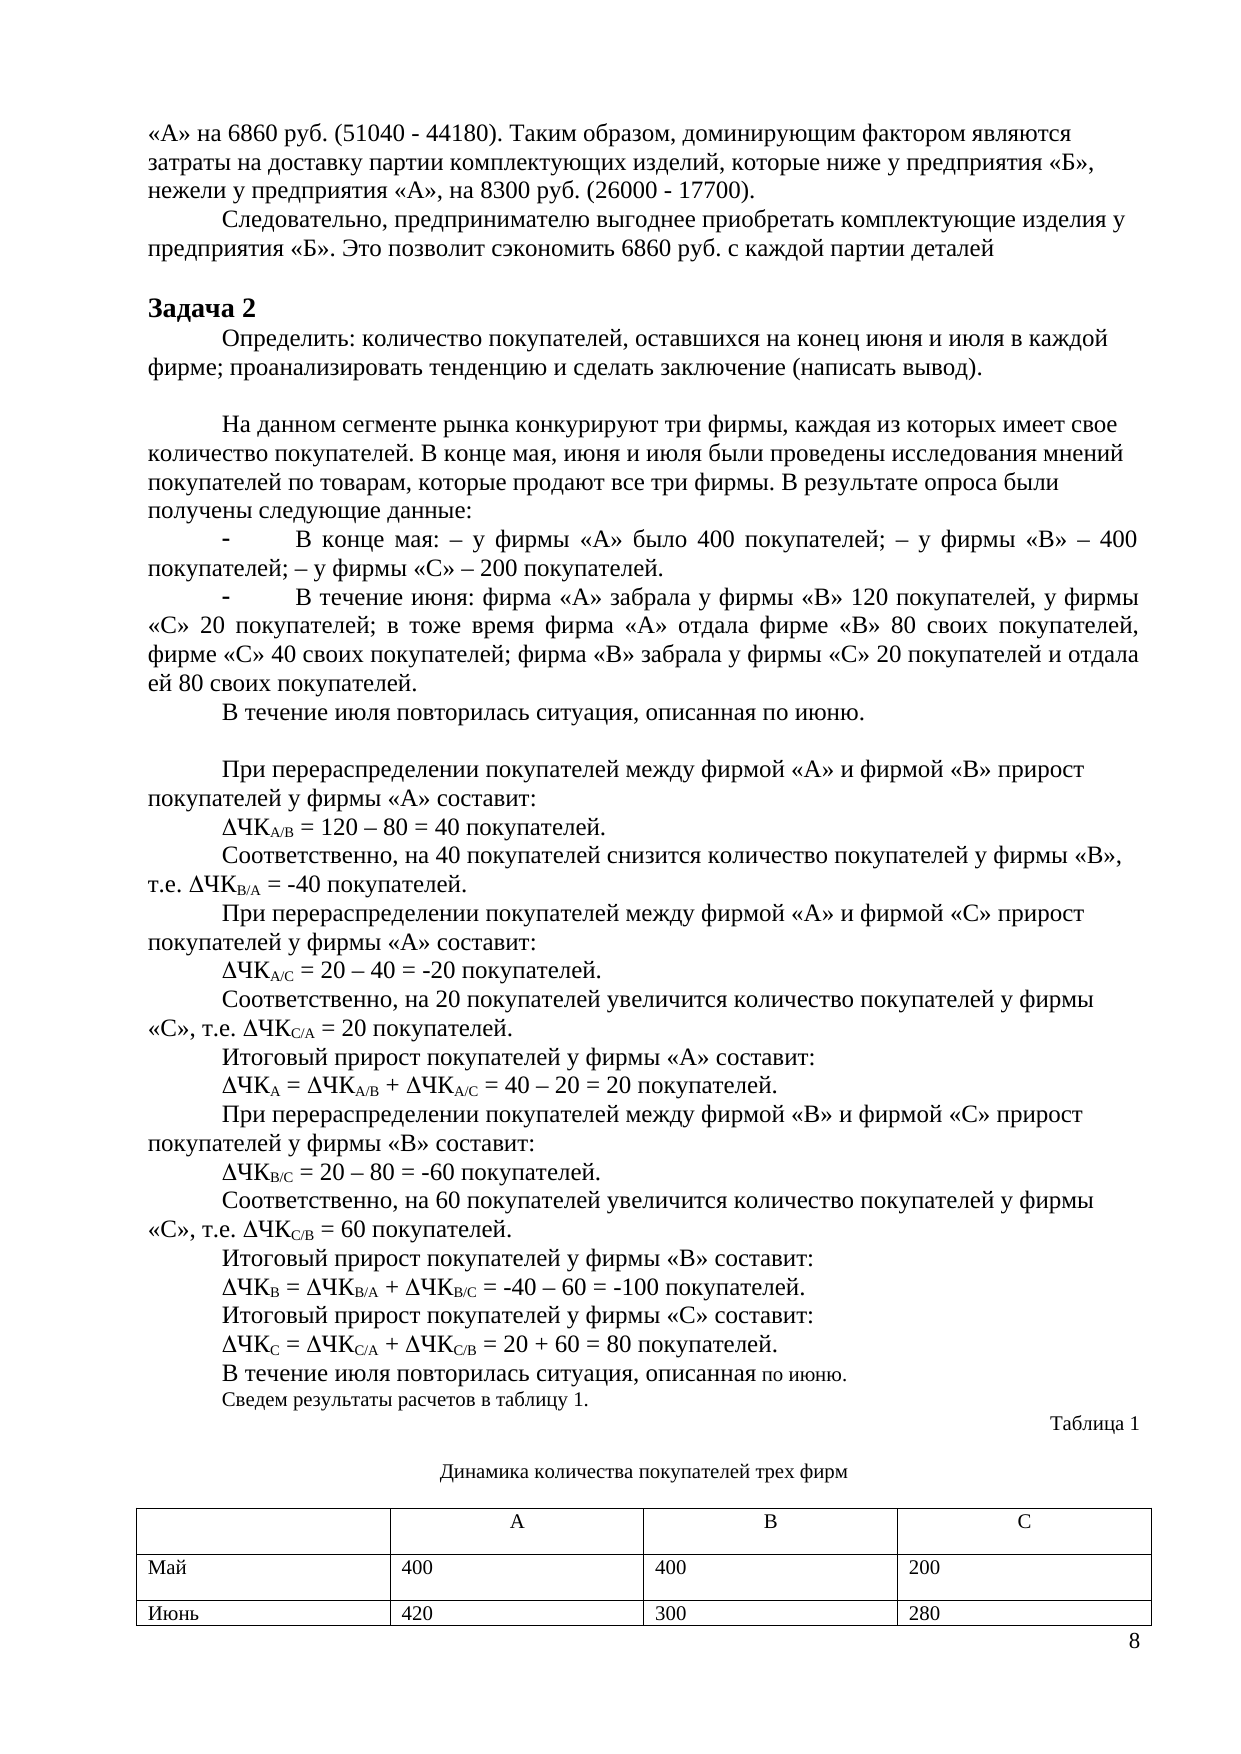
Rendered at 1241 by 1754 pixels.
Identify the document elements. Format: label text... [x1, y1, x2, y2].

table_cell Май [137, 1555, 390, 1599]
table_cell Июнь [137, 1601, 390, 1625]
text На данном сегменте рынка конкурируют три фирмы, каждая из которых имеет свое количество покупателей. В конце мая, июня и июля были проведены исследования мнений покупателей по товарам, которые продают все три фирмы. В результате опроса были получены следующие данные: [148, 409, 1140, 524]
text ЧКС = ЧКС/А + ЧКС/В = 20 + 60 = 80 покупателей. [148, 1329, 1140, 1358]
text При перераспределении покупателей между фирмой «В» и фирмой «С» прирост покупателей у фирмы «В» составит: [148, 1099, 1140, 1157]
text Итоговый прирост покупателей у фирмы «С» составит: [148, 1301, 1140, 1329]
text Сведем результаты расчетов в таблицу 1. [148, 1387, 1140, 1411]
text ЧКВ = ЧКВ/А + ЧКВ/С = -40 – 60 = -100 покупателей. [148, 1272, 1140, 1301]
text ЧКА/В = 120 – 80 = 40 покупателей. [148, 812, 1140, 841]
text В течение июля повторилась ситуация, описанная по июню. [148, 697, 1140, 726]
table_header [137, 1509, 390, 1554]
table_cell 400 [644, 1555, 897, 1599]
text Задача 2 [148, 291, 1140, 323]
text Итоговый прирост покупателей у фирмы «А» составит: [148, 1042, 1140, 1071]
text При перераспределении покупателей между фирмой «А» и фирмой «В» прирост покупателей у фирмы «А» составит: [148, 754, 1140, 812]
table_cell 300 [644, 1601, 897, 1625]
table_header В [644, 1509, 897, 1554]
text Соответственно, на 40 покупателей снизится количество покупателей у фирмы «В», т.е. ЧКВ/А = -40 покупателей. [148, 841, 1140, 898]
list В конце мая: ‒ у фирмы «А» было 400 покупателей; ‒ у фирмы «В» – 400 покупателей; ‒ у фирмы «С» ‒ 200 покупателей. [148, 524, 1140, 582]
text Итоговый прирост покупателей у фирмы «В» составит: [148, 1243, 1140, 1272]
text Таблица 1 [148, 1411, 1140, 1435]
table_header А [391, 1509, 643, 1554]
text ЧКА/С = 20 – 40 = -20 покупателей. [148, 956, 1140, 984]
list В течение июня: фирма «А» забрала у фирмы «В» 120 покупателей, у фирмы «С» 20 покупателей; в тоже время фирма «А» отдала фирме «В» 80 своих покупателей, фирме «С» 40 своих покупателей; фирма «В» забрала у фирмы «С» 20 покупателей и отдала ей 80 своих покупателей. [148, 582, 1140, 697]
table_cell 400 [391, 1555, 643, 1599]
table_cell 200 [898, 1555, 1151, 1599]
text В течение июля повторилась ситуация, описанная по июню. [148, 1358, 1140, 1387]
text При перераспределении покупателей между фирмой «А» и фирмой «С» прирост покупателей у фирмы «А» составит: [148, 898, 1140, 956]
text Динамика количества покупателей трех фирм [148, 1459, 1140, 1483]
text Определить: количество покупателей, оставшихся на конец июня и июля в каждой фирме; проанализировать тенденцию и сделать заключение (написать вывод). [148, 323, 1140, 381]
text ЧКВ/С = 20 – 80 = -60 покупателей. [148, 1157, 1140, 1186]
table_header С [898, 1509, 1151, 1554]
table_cell 280 [898, 1601, 1151, 1625]
table_cell 420 [391, 1601, 643, 1625]
text ЧКА = ЧКА/В + ЧКА/С = 40 – 20 = 20 покупателей. [148, 1071, 1140, 1099]
text Соответственно, на 60 покупателей увеличится количество покупателей у фирмы «С», т.е. ЧКС/В = 60 покупателей. [148, 1186, 1140, 1243]
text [148, 118, 1140, 204]
text Соответственно, на 20 покупателей увеличится количество покупателей у фирмы «С», т.е. ЧКС/А = 20 покупателей. [148, 984, 1140, 1042]
text Следовательно, предпринимателю выгоднее приобретать комплектующие изделия у предприятия «Б». Это позволит сэкономить 6860 руб. с каждой партии деталей [148, 204, 1140, 262]
